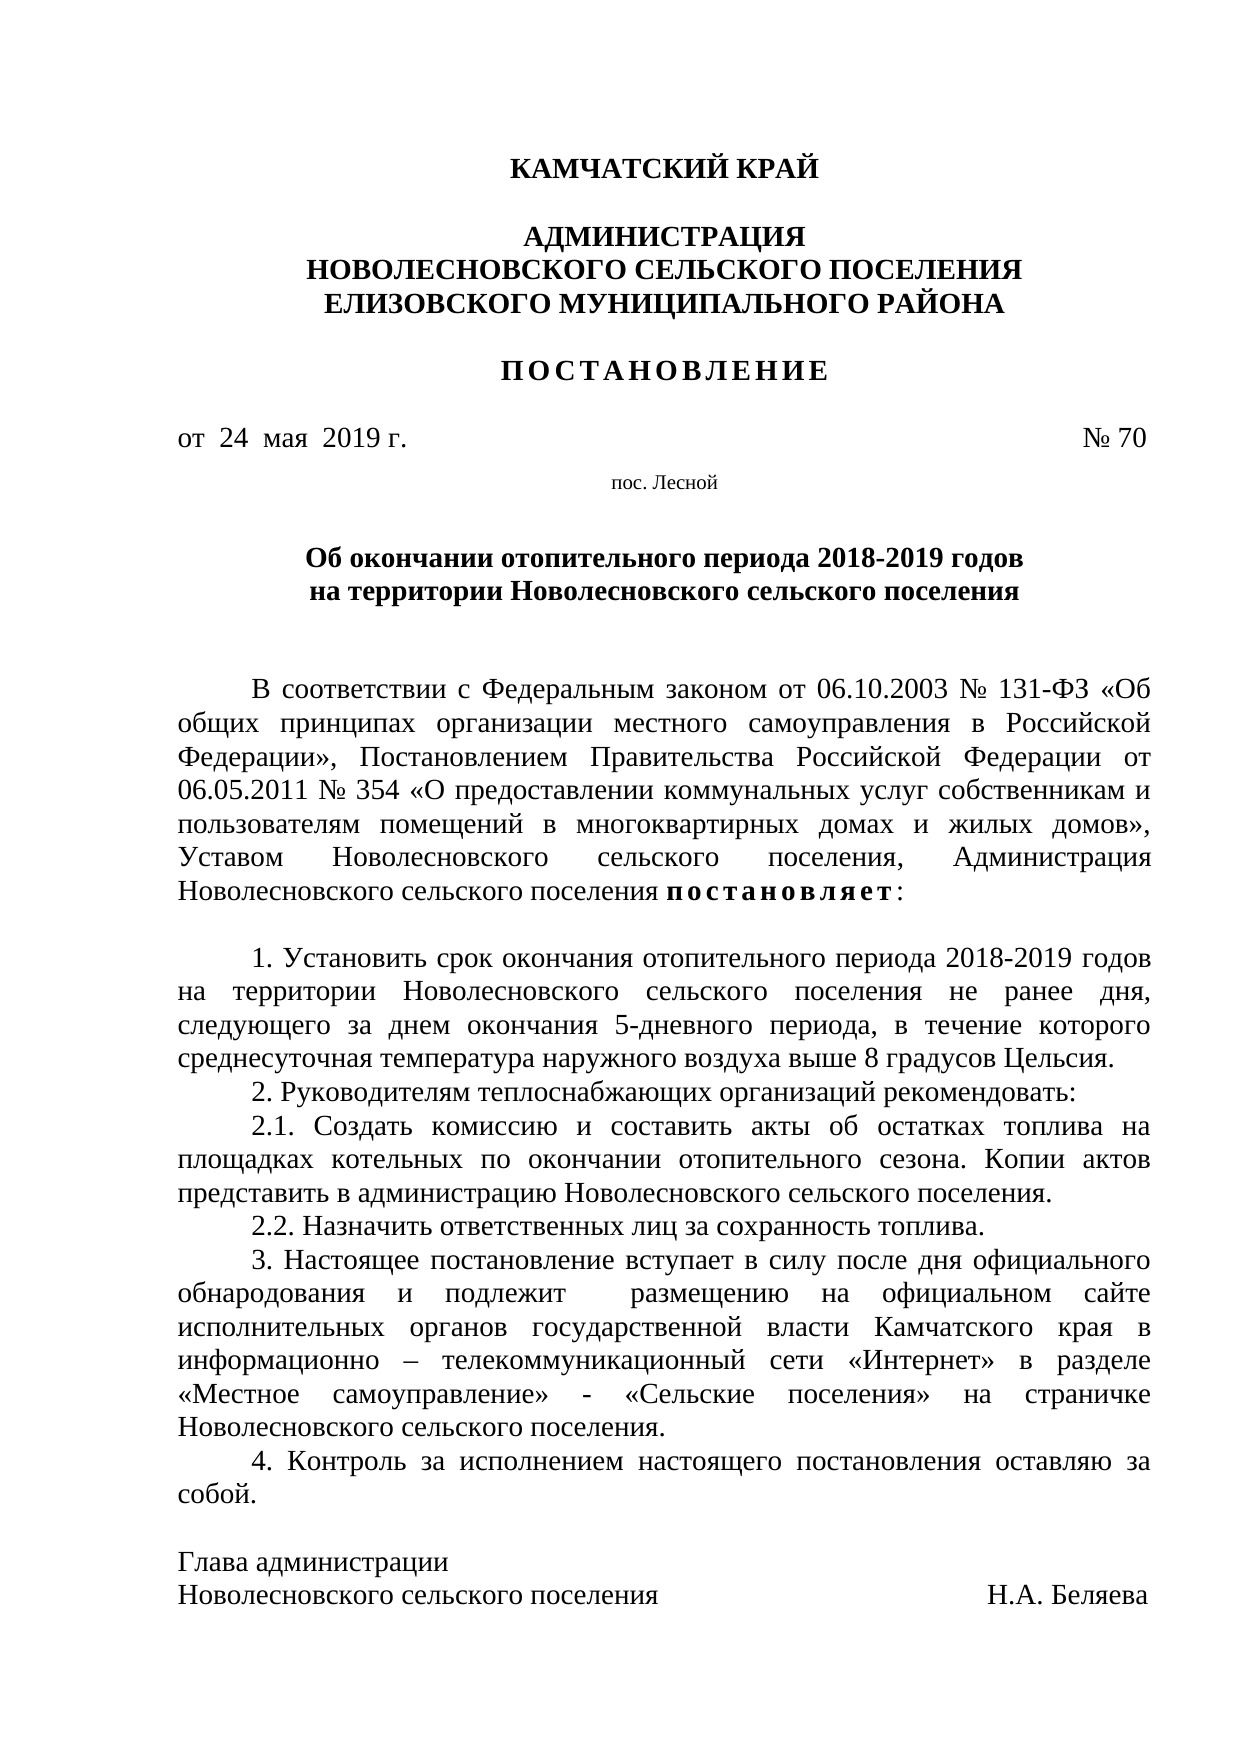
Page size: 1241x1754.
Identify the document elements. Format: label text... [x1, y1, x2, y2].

text от 24 мая 2019 г. № 70 [177, 420, 1152, 453]
text АДМИНИСТРАЦИЯ [177, 219, 1152, 252]
text Об окончании отопительного периода 2018-2019 годов [177, 540, 1152, 573]
text 2. Руководителям теплоснабжающих организаций рекомендовать: [177, 1074, 1152, 1108]
text пос. Лесной [177, 470, 1152, 494]
text Новолесновского сельского поселения Н.А. Беляева [177, 1577, 1152, 1611]
text В соответствии с Федеральным законом от 06.10.2003 № 131-ФЗ «Об общих принципах организации местного самоуправления в Российской Федерации», Постановлением Правительства Российской Федерации от 06.05.2011 № 354 «О предоставлении коммунальных услуг собственникам и пользователям помещений в многоквартирных домах и жилых домов», Уставом Новолесновского сельского поселения, Администрация Новолесновского сельского поселения постановляет: [177, 672, 1152, 906]
text Глава администрации [177, 1544, 1152, 1577]
text на территории Новолесновского сельского поселения [177, 573, 1152, 607]
text НОВОЛЕСНОВСКОГО СЕЛЬСКОГО ПОСЕЛЕНИЯ [177, 252, 1152, 286]
text 3. Настоящее постановление вступает в силу после дня официального обнародования и подлежит размещению на официальном сайте исполнительных органов государственной власти Камчатского края в информационно – телекоммуникационный сети «Интернет» в разделе «Местное самоуправление» - «Сельские поселения» на страничке Новолесновского сельского поселения. [177, 1242, 1152, 1443]
text КАМЧАТСКИЙ КРАЙ [177, 152, 1152, 185]
text ЕЛИЗОВСКОГО МУНИЦИПАЛЬНОГО РАЙОНА [177, 286, 1152, 319]
text 4. Контроль за исполнением настоящего постановления оставляю за собой. [177, 1443, 1152, 1510]
text 2.2. Назначить ответственных лиц за сохранность топлива. [177, 1208, 1152, 1242]
text 2.1. Создать комиссию и составить акты об остатках топлива на площадках котельных по окончании отопительного сезона. Копии актов представить в администрацию Новолесновского сельского поселения. [177, 1108, 1152, 1208]
text ПОСТАНОВЛЕНИЕ [177, 353, 1152, 386]
text 1. Установить срок окончания отопительного периода 2018-2019 годов на территории Новолесновского сельского поселения не ранее дня, следующего за днем окончания 5-дневного периода, в течение которого среднесуточная температура наружного воздуха выше 8 градусов Цельсия. [177, 940, 1152, 1074]
